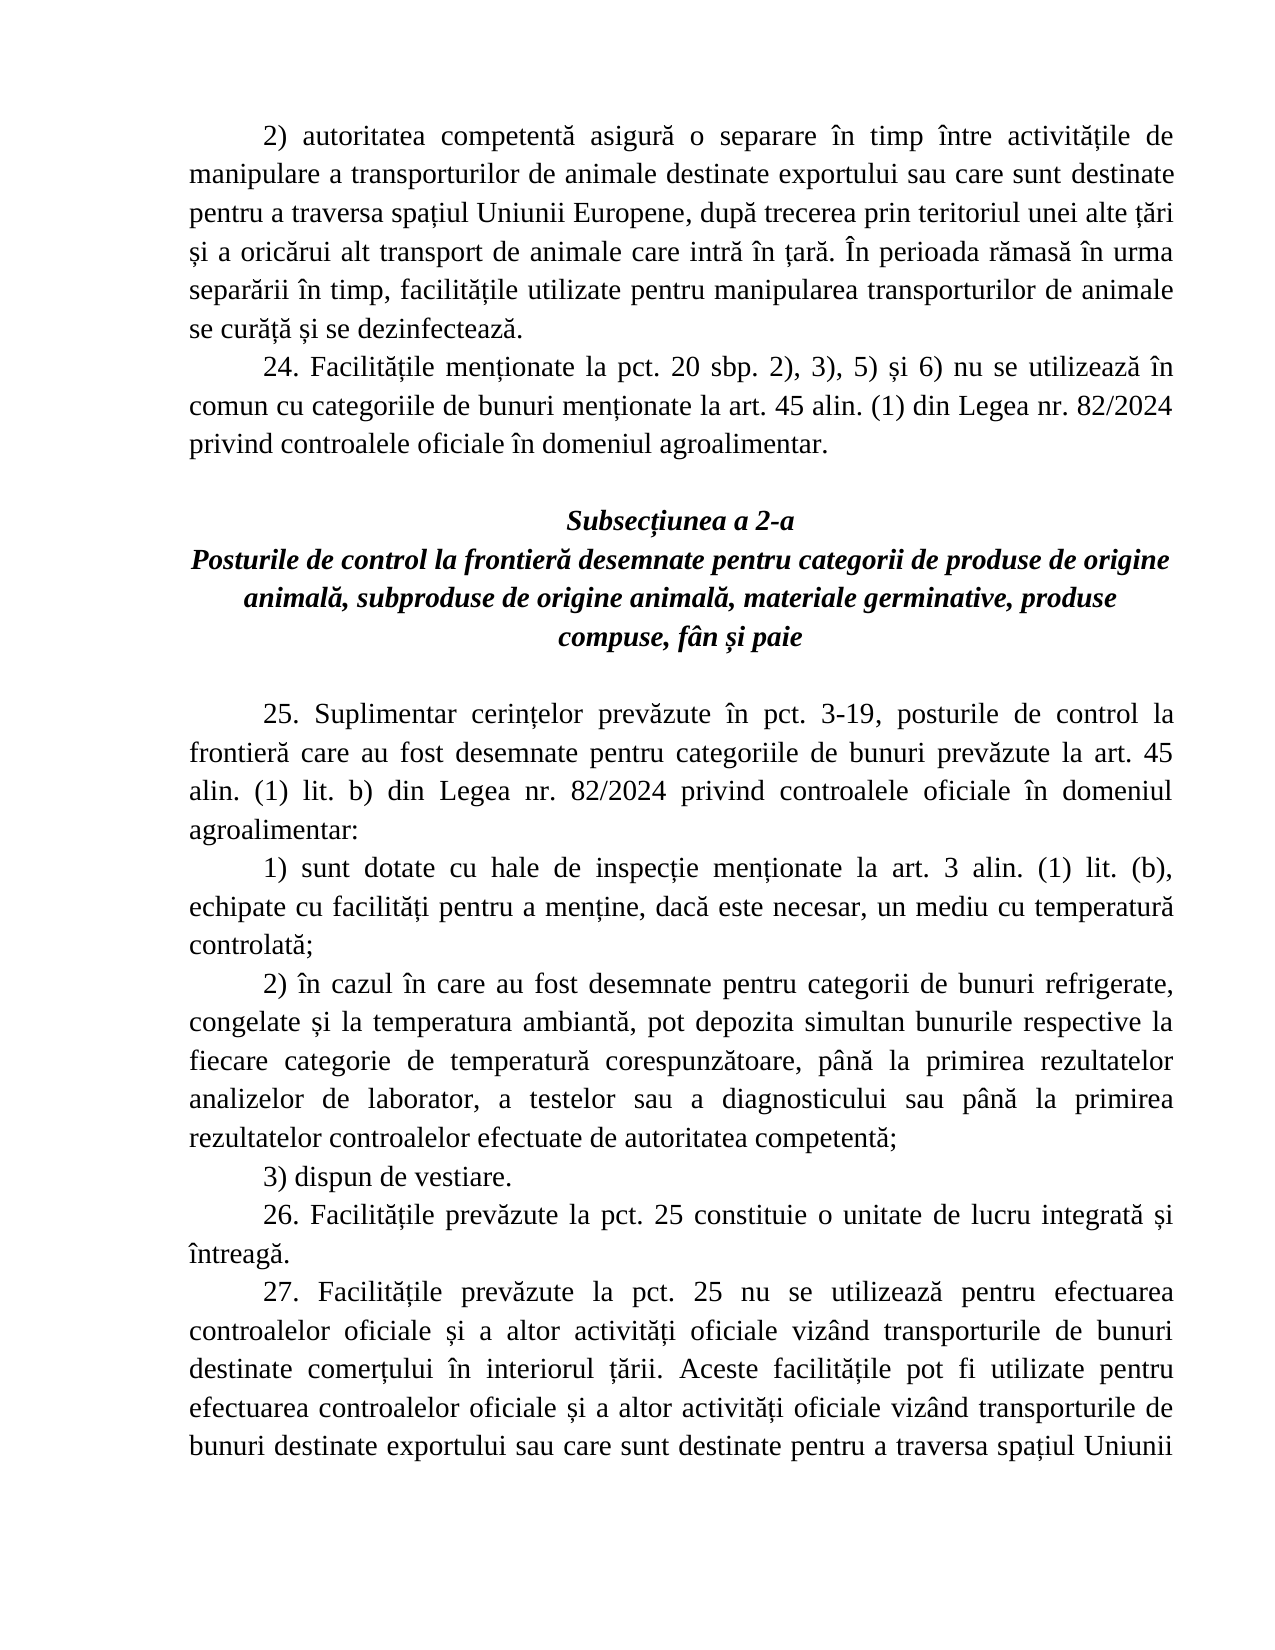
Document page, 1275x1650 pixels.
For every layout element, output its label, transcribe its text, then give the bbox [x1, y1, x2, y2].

text 3) dispun de vestiare. [189, 1159, 1174, 1192]
text 26. Facilitățile prevăzute la pct. 25 constituie o unitate de lucru integrată și întreagă. [189, 1197, 1174, 1269]
text 2) în cazul în care au fost desemnate pentru categorii de bunuri refrigerate, congelate și la temperatura ambiantă, pot depozita simultan bunurile respective la fiecare categorie de temperatură corespunzătoare, până la primirea rezultatelor analizelor de laborator, a testelor sau a diagnosticului sau până la primirea rezultatelor controalelor efectuate de autoritatea competentă; [189, 966, 1174, 1154]
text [189, 1274, 1174, 1462]
text 2) autoritatea competentă asigură o separare în timp între activitățile de manipulare a transporturilor de animale destinate exportului sau care sunt destinate pentru a traversa spațiul Uniunii Europene, după trecerea prin teritoriul unei alte țări și a oricărui alt transport de animale care intră în țară. În perioada rămasă în urma separării în timp, facilitățile utilizate pentru manipularea transporturilor de animale se curăță și se dezinfectează. [189, 118, 1174, 344]
text 1) sunt dotate cu hale de inspecție menționate la art. 3 alin. (1) lit. (b), echipate cu facilități pentru a menține, dacă este necesar, un mediu cu temperatură controlată; [189, 850, 1174, 961]
text 25. Suplimentar cerințelor prevăzute în pct. 3-19, posturile de control la frontieră care au fost desemnate pentru categoriile de bunuri prevăzute la art. 45 alin. (1) lit. b) din Legea nr. 82/2024 privind controalele oficiale în domeniul agroalimentar: [189, 696, 1174, 845]
text 24. Facilitățile menționate la pct. 20 sbp. 2), 3), 5) și 6) nu se utilizează în comun cu categoriile de bunuri menționate la art. 45 alin. (1) din Legea nr. 82/2024 privind controalele oficiale în domeniul agroalimentar. [189, 349, 1174, 460]
text Subsecțiunea a 2-a [189, 503, 1174, 537]
text Posturile de control la frontieră desemnate pentru categorii de produse de origine animală, subproduse de origine animală, materiale germinative, produse compuse, fân și paie [189, 542, 1174, 653]
